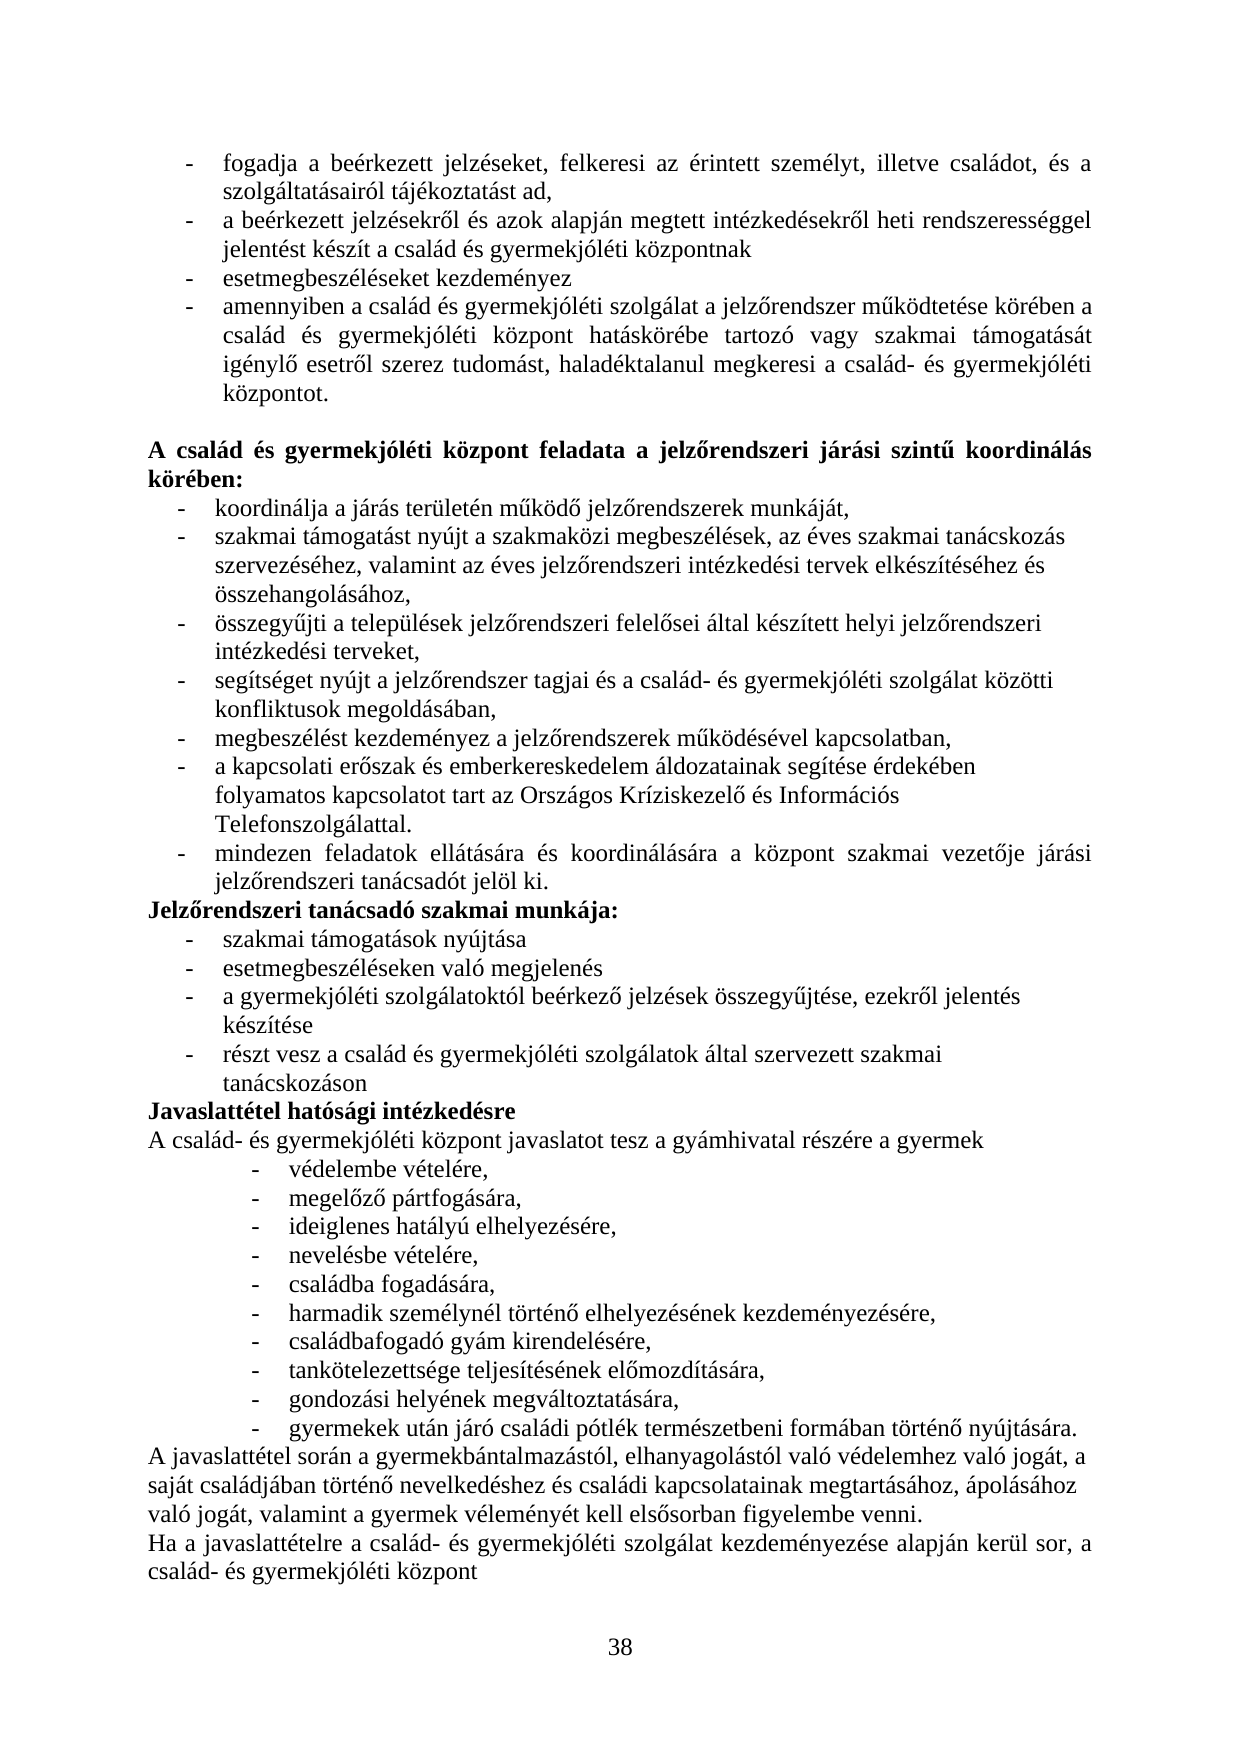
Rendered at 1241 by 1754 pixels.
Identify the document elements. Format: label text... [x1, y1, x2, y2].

list megbeszélést kezdeményez a jelzőrendszerek működésével kapcsolatban, [177, 981, 1093, 1010]
list segítséget nyújt a jelzőrendszer tagjai és a család- és gyermekjóléti szolgálat közötti konfliktusok megoldásában, [177, 924, 1093, 981]
list szakmai támogatást nyújt a szakmaközi megbeszélések, az éves szakmai tanácskozás szervezéséhez, valamint az éves jelzőrendszeri intézkedési tervek elkészítéséhez és összehangolásához, [177, 780, 1093, 866]
text A család- és gyermekjóléti központ javaslatot tesz a gyámhivatal részére a gyermek [148, 1384, 1093, 1413]
list a beérkezett jelzésekről és azok alapján megtett intézkedésekről heti rendszerességgel jelentést készít a család és gyermekjóléti központnak [185, 464, 1093, 521]
text Jelzőrendszeri tanácsadó szakmai munkája: [148, 1154, 1093, 1183]
list védelembe vételére, [251, 1413, 1093, 1441]
list szakmai támogatások nyújtása [185, 1183, 1093, 1211]
list harmadik személynél történő elhelyezésének kezdeményezésére, [251, 1556, 1093, 1585]
list esetmegbeszéléseket kezdeményez [185, 521, 1093, 550]
list részt vesz a család és gyermekjóléti szolgálatok által szervezett szakmai tanácskozáson [185, 1298, 1093, 1355]
list mindezen feladatok ellátására és koordinálására a központ szakmai vezetője járási jelzőrendszeri tanácsadót jelöl ki. [177, 1096, 1093, 1154]
list családba fogadására, [251, 1528, 1093, 1556]
list megelőző pártfogására, [251, 1441, 1093, 1470]
list fogadja a beérkezett jelzéseket, felkeresi az érintett személyt, illetve családot, és a szolgáltatásairól tájékoztatást ad, [185, 406, 1093, 464]
list esetmegbeszéléseken való megjelenés [185, 1211, 1093, 1240]
list figyelemmel kíséri a településen élő családok, gyermekek, személyek életkörülményeit, szociális helyzetét, gyermekjóléti és szociális ellátások, szolgáltatások iránti szükségletét, gyermekvédelmi vagy egyéb hatósági beavatkozást igénylő helyzetét, [185, 148, 1093, 263]
list koordinálja a járás területén működő jelzőrendszerek munkáját, [177, 751, 1093, 780]
list a kapcsolati erőszak és emberkereskedelem áldozatainak segítése érdekében folyamatos kapcsolatot tart az Országos Kríziskezelő és Információs Telefonszolgálattal. [177, 1010, 1093, 1096]
list összegyűjti a települések jelzőrendszeri felelősei által készített helyi jelzőrendszeri intézkedési terveket, [177, 866, 1093, 924]
list nevelésbe vételére, [251, 1499, 1093, 1528]
list a jelzésre köteles szervezeteket felhívja jelzési kötelezettségük írásban - krízishelyzet esetén utólagosan - történő teljesítésére, veszélyeztetettség, illetve krízishelyzet észlelése esetén az arról való tájékoztatásra, [185, 263, 1093, 349]
list amennyiben a család és gyermekjóléti szolgálat a jelzőrendszer működtetése körében a család és gyermekjóléti központ hatáskörébe tartozó vagy szakmai támogatását igénylő esetről szerez tudomást, haladéktalanul megkeresi a család- és gyermekjóléti központot. [185, 550, 1093, 665]
list tájékoztatja a jelzőrendszerben részt vevő további szervezeteket és az ellátási területén élő személyeket a veszélyeztetettség jelzésének lehetőségéről, [185, 349, 1093, 406]
text A család és gyermekjóléti központ feladata a jelzőrendszeri járási szintű koordinálás körében: [148, 694, 1093, 751]
list ideiglenes hatályú elhelyezésére, [251, 1470, 1093, 1499]
list a gyermekjóléti szolgálatoktól beérkező jelzések összegyűjtése, ezekről jelentés készítése [185, 1240, 1093, 1298]
text Javaslattétel hatósági intézkedésre [148, 1355, 1093, 1384]
